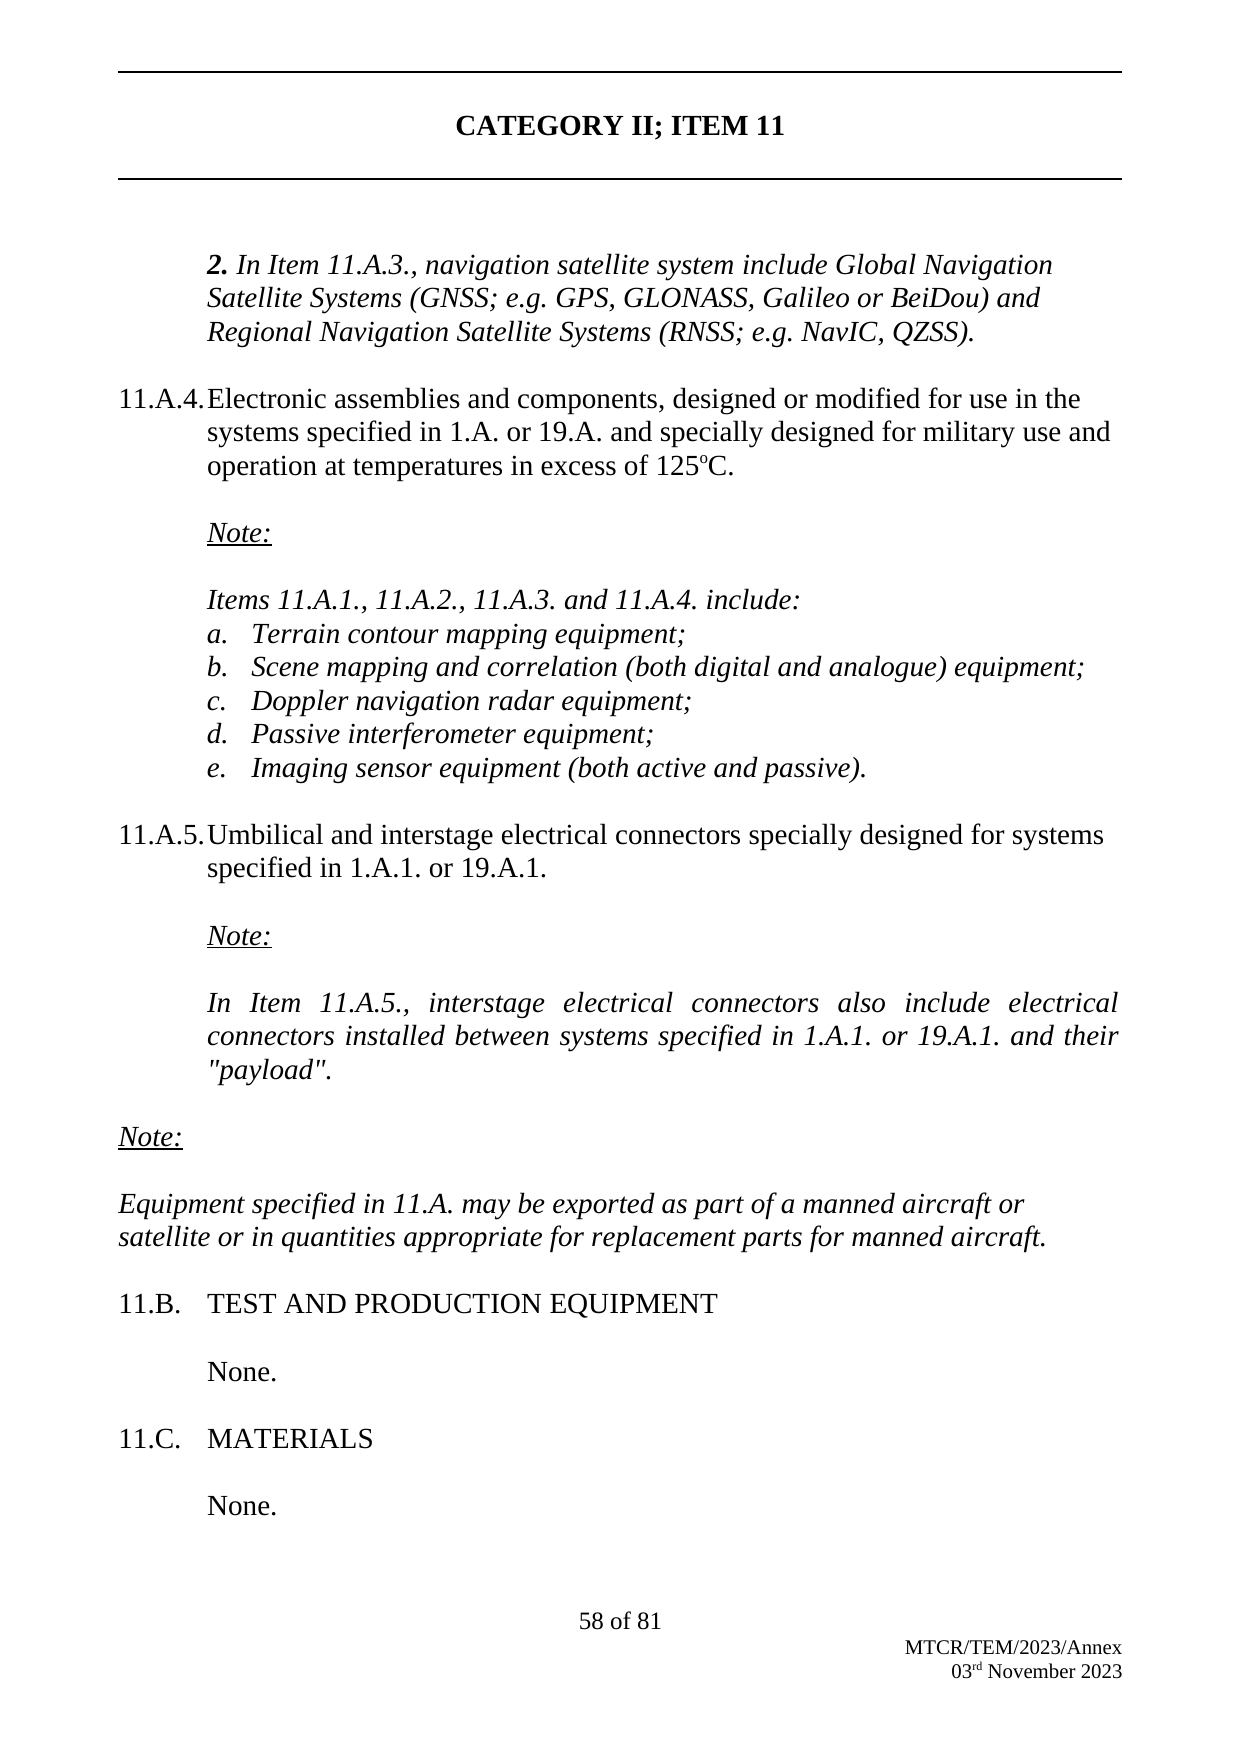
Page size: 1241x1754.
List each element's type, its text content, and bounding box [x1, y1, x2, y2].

text e. Imaging sensor equipment (both active and passive). [207, 750, 1122, 783]
text None. [207, 1488, 1122, 1521]
text c. Doppler navigation radar equipment; [207, 683, 1122, 716]
text a. Terrain contour mapping equipment; [207, 616, 1122, 649]
text None. [207, 1354, 1122, 1387]
text d. Passive interferometer equipment; [207, 716, 1122, 750]
text Note: [207, 918, 1122, 951]
text Note: [118, 1119, 1122, 1152]
list In Item 11.A.3., navigation satellite system include Global Navigation Satellite Systems (GNSS; e.g. GPS, GLONASS, Galileo or BeiDou) and Regional Navigation Satellite Systems (RNSS; e.g. NavIC, QZSS). [207, 247, 1122, 347]
text 11.A.5. Umbilical and interstage electrical connectors specially designed for systems specified in 1.A.1. or 19.A.1. [118, 817, 1122, 884]
text Items 11.A.1., 11.A.2., 11.A.3. and 11.A.4. include: [207, 582, 1122, 616]
text 11.C. MATERIALS [118, 1421, 1122, 1454]
text 11.A.4. Electronic assemblies and components, designed or modified for use in the systems specified in 1.A. or 19.A. and specially designed for military use and operation at temperatures in excess of 125oC. [118, 381, 1122, 482]
text b. Scene mapping and correlation (both digital and analogue) equipment; [207, 649, 1122, 683]
text Note: [207, 515, 1122, 549]
text 11.B. TEST AND PRODUCTION EQUIPMENT [118, 1287, 1122, 1320]
text Equipment specified in 11.A. may be exported as part of a manned aircraft or satellite or in quantities appropriate for replacement parts for manned aircraft. [118, 1186, 1122, 1253]
text In Item 11.A.5., interstage electrical connectors also include electrical connectors installed between systems specified in 1.A.1. or 19.A.1. and their "payload". [207, 985, 1122, 1085]
